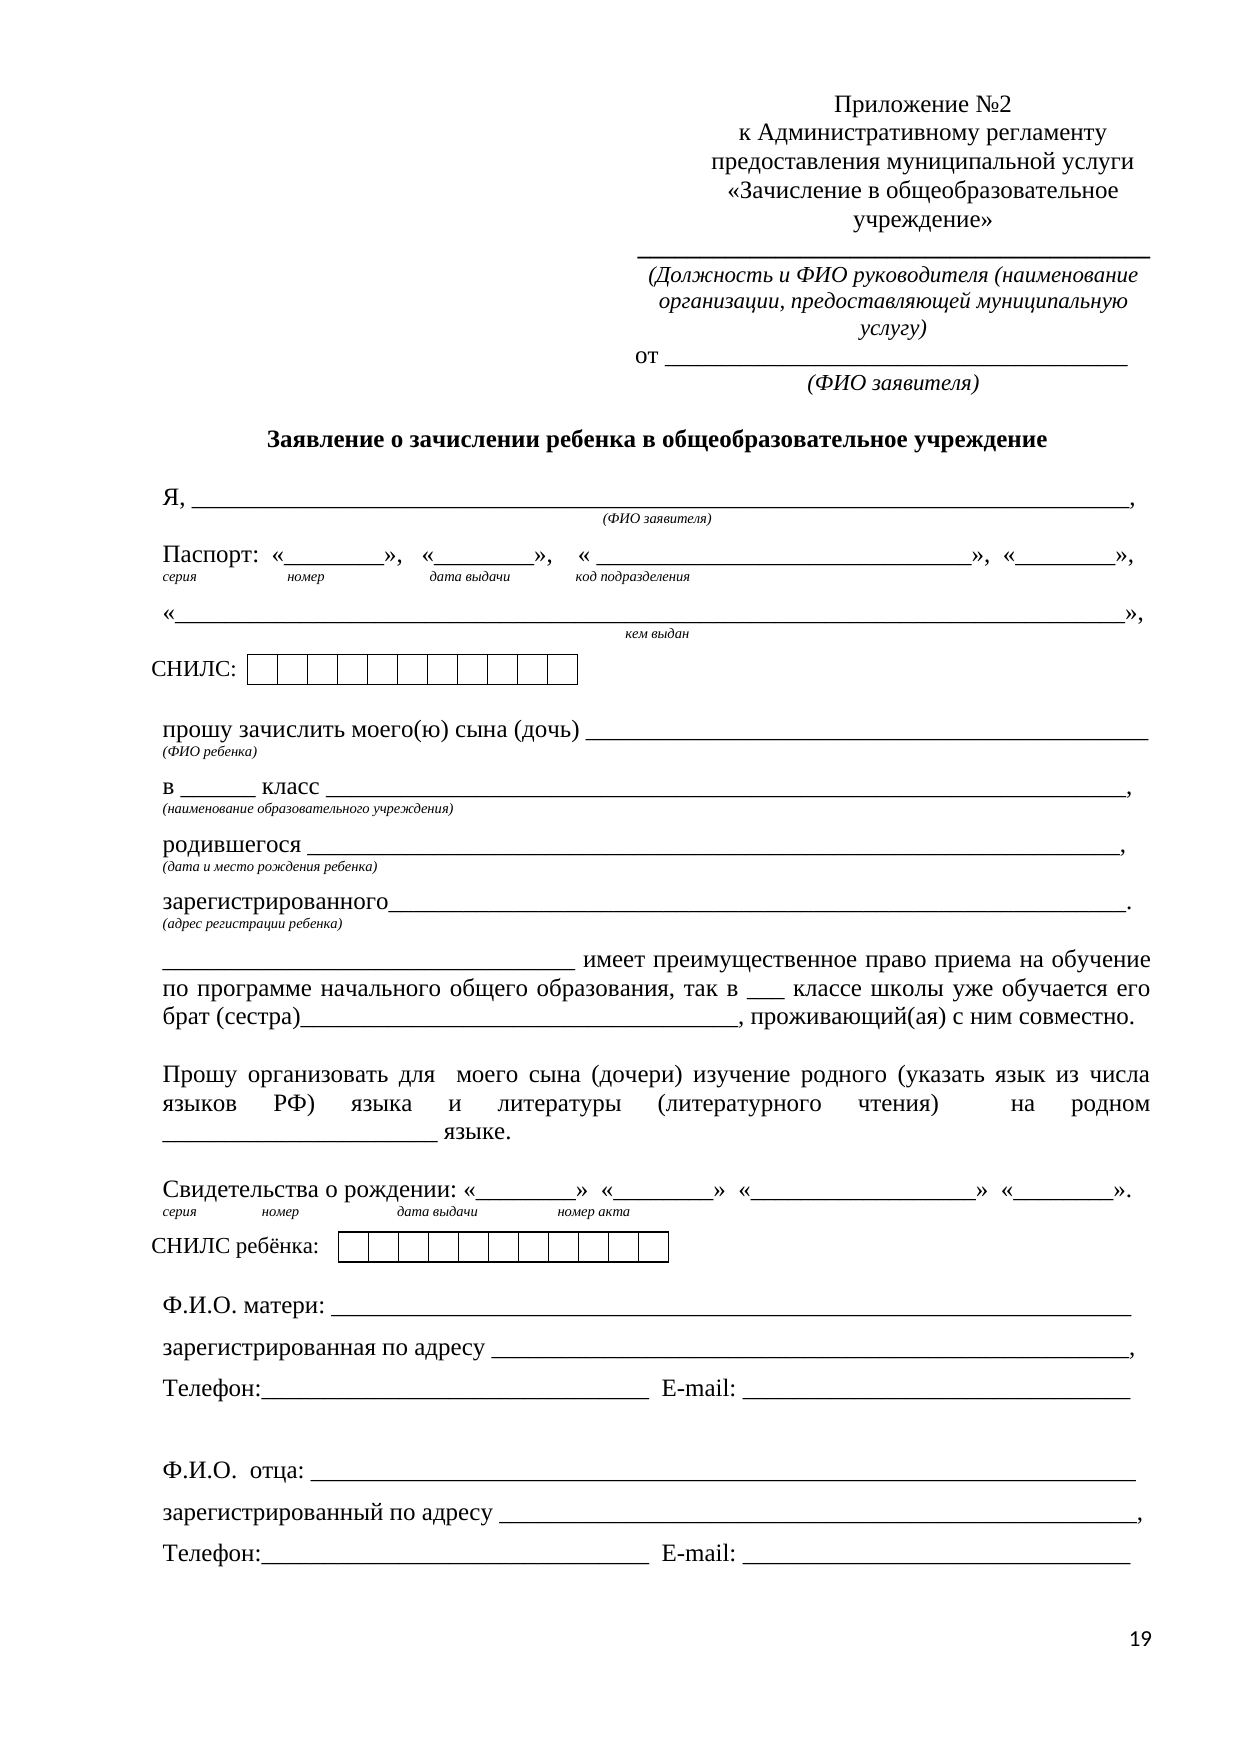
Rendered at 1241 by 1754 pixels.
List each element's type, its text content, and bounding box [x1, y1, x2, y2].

text Прошу организовать для моего сына (дочери) изучение родного (указать язык из числа языков РФ) языка и литературы (литературного чтения) на родном ______________________ языке. [162, 1059, 1152, 1145]
table_header [398, 655, 427, 684]
text (адрес регистрации ребенка) [162, 915, 1152, 944]
text (Должность и ФИО руководителя (наименование организации, предоставляющей муниципальную услугу) [635, 261, 1152, 340]
table_header [549, 1233, 578, 1261]
text от _____________________________________ [635, 340, 1152, 369]
text (ФИО заявителя) [162, 510, 1152, 539]
table_header СНИЛС: [151, 654, 247, 684]
text Телефон:_______________________________ Е-mail: _______________________________ [162, 1538, 1152, 1567]
table_header [338, 655, 367, 684]
table_header [278, 655, 307, 684]
table_header [248, 655, 277, 684]
table_header [518, 655, 547, 684]
text _________________________________ имеет преимущественное право приема на обучение по программе начального общего образования, так в ___ классе школы уже обучается его брат (сестра)___________________________________, проживающий(ая) с ним совместно. [162, 944, 1152, 1030]
table_header [399, 1233, 428, 1261]
table_header СНИЛС ребёнка: [151, 1231, 338, 1261]
table_header [489, 1233, 518, 1261]
text Ф.И.О. матери: ________________________________________________________________ [162, 1290, 1152, 1319]
text (наименование образовательного учреждения) [162, 800, 1152, 829]
text к Административному регламенту предоставления муниципальной услуги «Зачисление в общеобразовательное учреждение» [694, 117, 1152, 232]
text Ф.И.О. отца: __________________________________________________________________ [162, 1455, 1152, 1484]
text в ______ класс ________________________________________________________________, [162, 771, 1152, 800]
text родившегося _________________________________________________________________, [162, 829, 1152, 858]
text кем выдан [162, 625, 1152, 654]
table_header [548, 655, 577, 684]
text (дата и место рождения ребенка) [162, 858, 1152, 886]
table_header [428, 655, 457, 684]
text «____________________________________________________________________________», [162, 597, 1152, 625]
text прошу зачислить моего(ю) сына (дочь) _____________________________________________ [162, 714, 1152, 743]
text Приложение №2 [694, 89, 1152, 117]
table_header [308, 655, 337, 684]
table_header [579, 1233, 608, 1261]
text (ФИО ребенка) [162, 743, 1152, 771]
table_header [639, 1233, 668, 1261]
table_header [458, 655, 487, 684]
text Свидетельства о рождении: «________» «________» «__________________» «________». [162, 1174, 1152, 1203]
table_header [459, 1233, 488, 1261]
text серия номер дата выдачи код подразделения [162, 568, 1152, 597]
text _________________________________________ [635, 232, 1152, 261]
text серия номер дата выдачи номер акта [162, 1203, 1152, 1231]
text Паспорт: «________», «________», « ______________________________», «________», [162, 539, 1152, 568]
text зарегистрированный по адресу ___________________________________________________, [162, 1497, 1152, 1525]
table_header [488, 655, 517, 684]
table_header [339, 1233, 368, 1261]
text Я, ___________________________________________________________________________, [162, 482, 1152, 510]
text зарегистрированная по адресу ___________________________________________________, [162, 1332, 1152, 1360]
text зарегистрированного___________________________________________________________. [162, 886, 1152, 915]
table_header [369, 1233, 398, 1261]
text (ФИО заявителя) [635, 369, 1152, 395]
table_header [429, 1233, 458, 1261]
text Заявление о зачислении ребенка в общеобразовательное учреждение [162, 424, 1152, 453]
table_header [519, 1233, 548, 1261]
table_header [609, 1233, 638, 1261]
table_header [368, 655, 397, 684]
text Телефон:_______________________________ Е-mail: _______________________________ [162, 1373, 1152, 1402]
